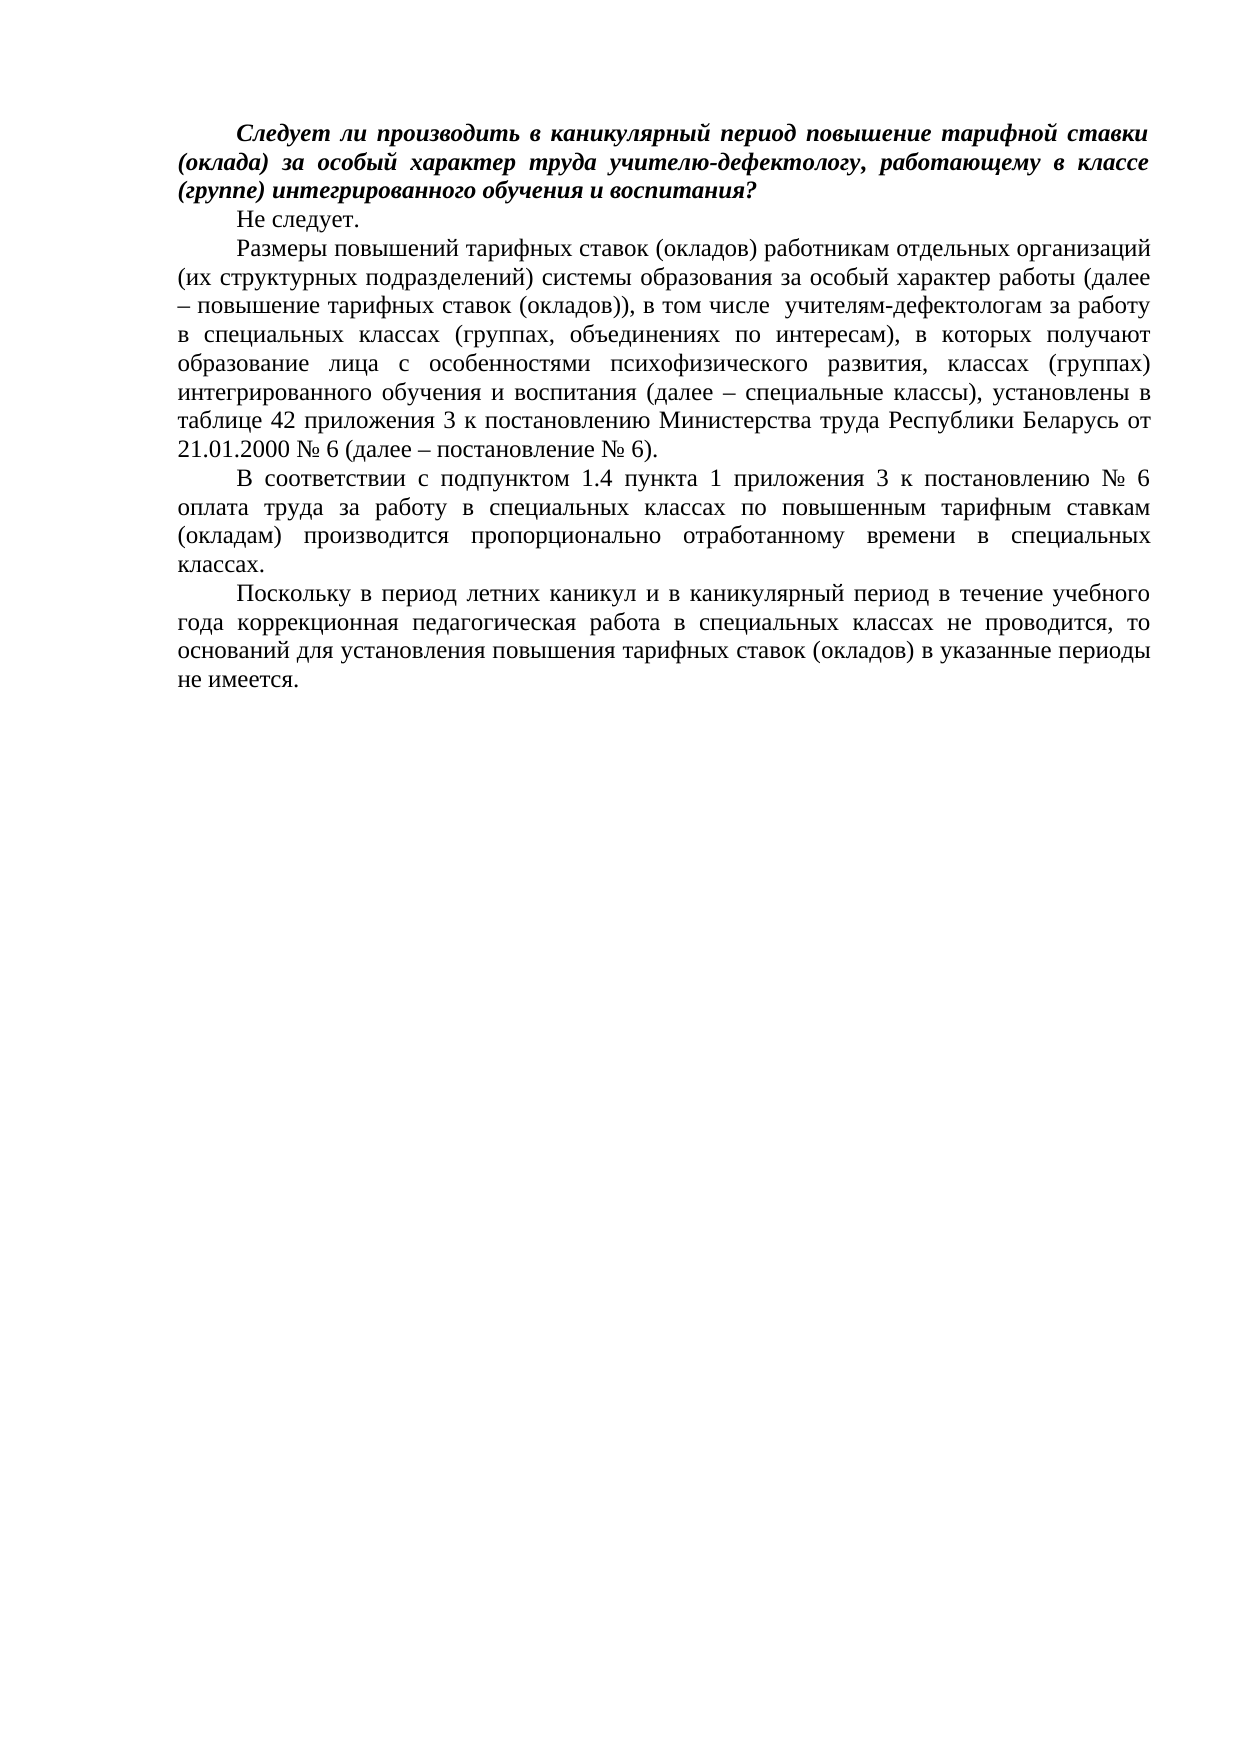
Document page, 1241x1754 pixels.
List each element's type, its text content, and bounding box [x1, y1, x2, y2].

text Следует ли производить в каникулярный период повышение тарифной ставки (оклада) за особый характер труда учителю-дефектологу, работающему в классе (группе) интегрированного обучения и воспитания? [177, 118, 1152, 204]
text Поскольку в период летних каникул и в каникулярный период в течение учебного года коррекционная педагогическая работа в специальных классах не проводится, то оснований для установления повышения тарифных ставок (окладов) в указанные периоды не имеется. [177, 578, 1152, 693]
text Размеры повышений тарифных ставок (окладов) работникам отдельных организаций (их структурных подразделений) системы образования за особый характер работы (далее – повышение тарифных ставок (окладов)), в том числе учителям-дефектологам за работу в специальных классах (группах, объединениях по интересам), в которых получают образование лица с особенностями психофизического развития, классах (группах) интегрированного обучения и воспитания (далее – специальные классы), установлены в таблице 42 приложения 3 к постановлению Министерства труда Республики Беларусь от 21.01.2000 № 6 (далее – постановление № 6). [177, 233, 1152, 463]
text Не следует. [177, 204, 1152, 233]
text В соответствии с подпунктом 1.4 пункта 1 приложения 3 к постановлению № 6 оплата труда за работу в специальных классах по повышенным тарифным ставкам (окладам) производится пропорционально отработанному времени в специальных классах. [177, 463, 1152, 578]
